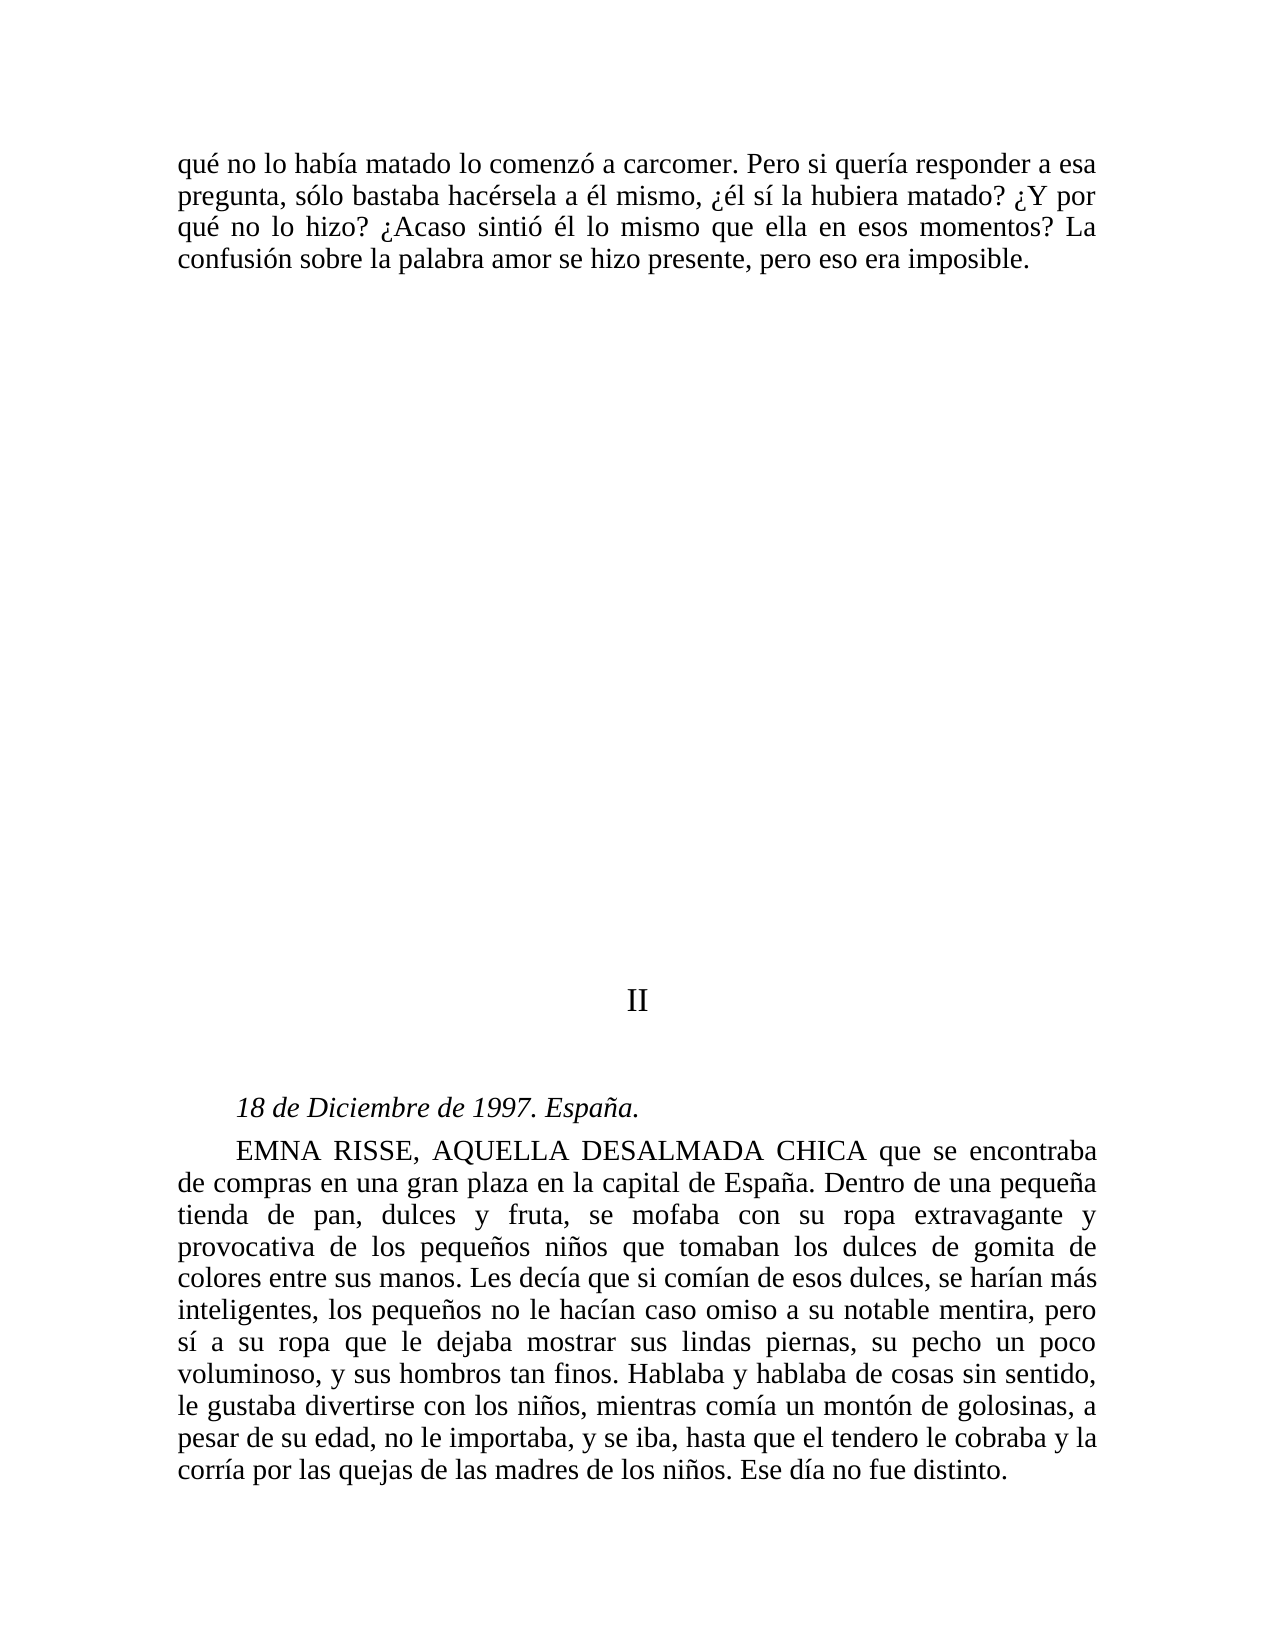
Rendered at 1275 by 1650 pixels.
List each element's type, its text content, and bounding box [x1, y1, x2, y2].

text EMNA RISSE, AQUELLA DESALMADA CHICA que se encontraba de compras en una gran plaza en la capital de España. Dentro de una pequeña tienda de pan, dulces y fruta, se mofaba con su ropa extravagante y provocativa de los pequeños niños que tomaban los dulces de gomita de colores entre sus manos. Les decía que si comían de esos dulces, se harían más inteligentes, los pequeños no le hacían caso omiso a su notable mentira, pero sí a su ropa que le dejaba mostrar sus lindas piernas, su pecho un poco voluminoso, y sus hombros tan finos. Hablaba y hablaba de cosas sin sentido, le gustaba divertirse con los niños, mientras comía un montón de golosinas, a pesar de su edad, no le importaba, y se iba, hasta que el tendero le cobraba y la corría por las quejas de las madres de los niños. Ese día no fue distinto. [177, 1135, 1098, 1485]
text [177, 148, 1098, 275]
text 18 de Diciembre de 1997. España. [177, 1092, 1098, 1123]
text II [177, 983, 1098, 1019]
